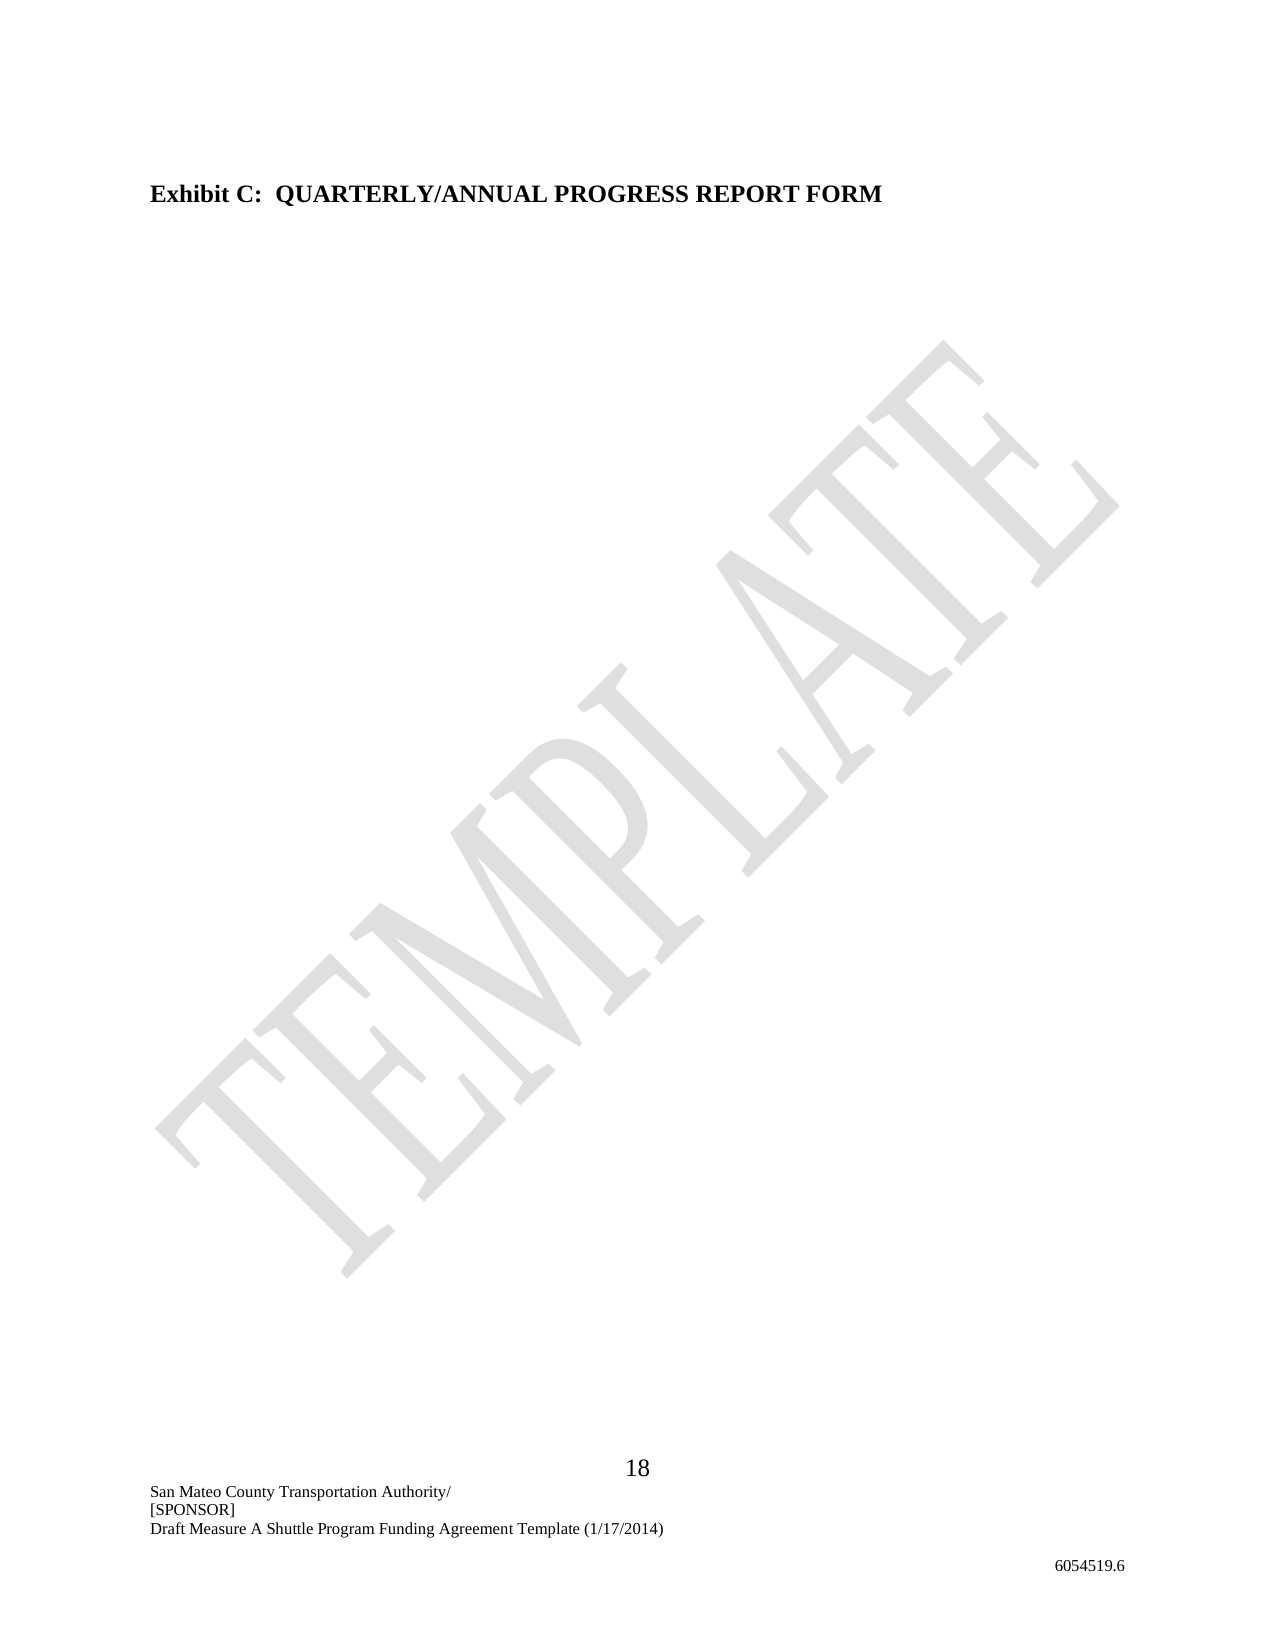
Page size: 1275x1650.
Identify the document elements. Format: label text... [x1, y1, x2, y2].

text Exhibit C: QUARTERLY/ANNUAL PROGRESS REPORT FORM [150, 179, 1125, 208]
